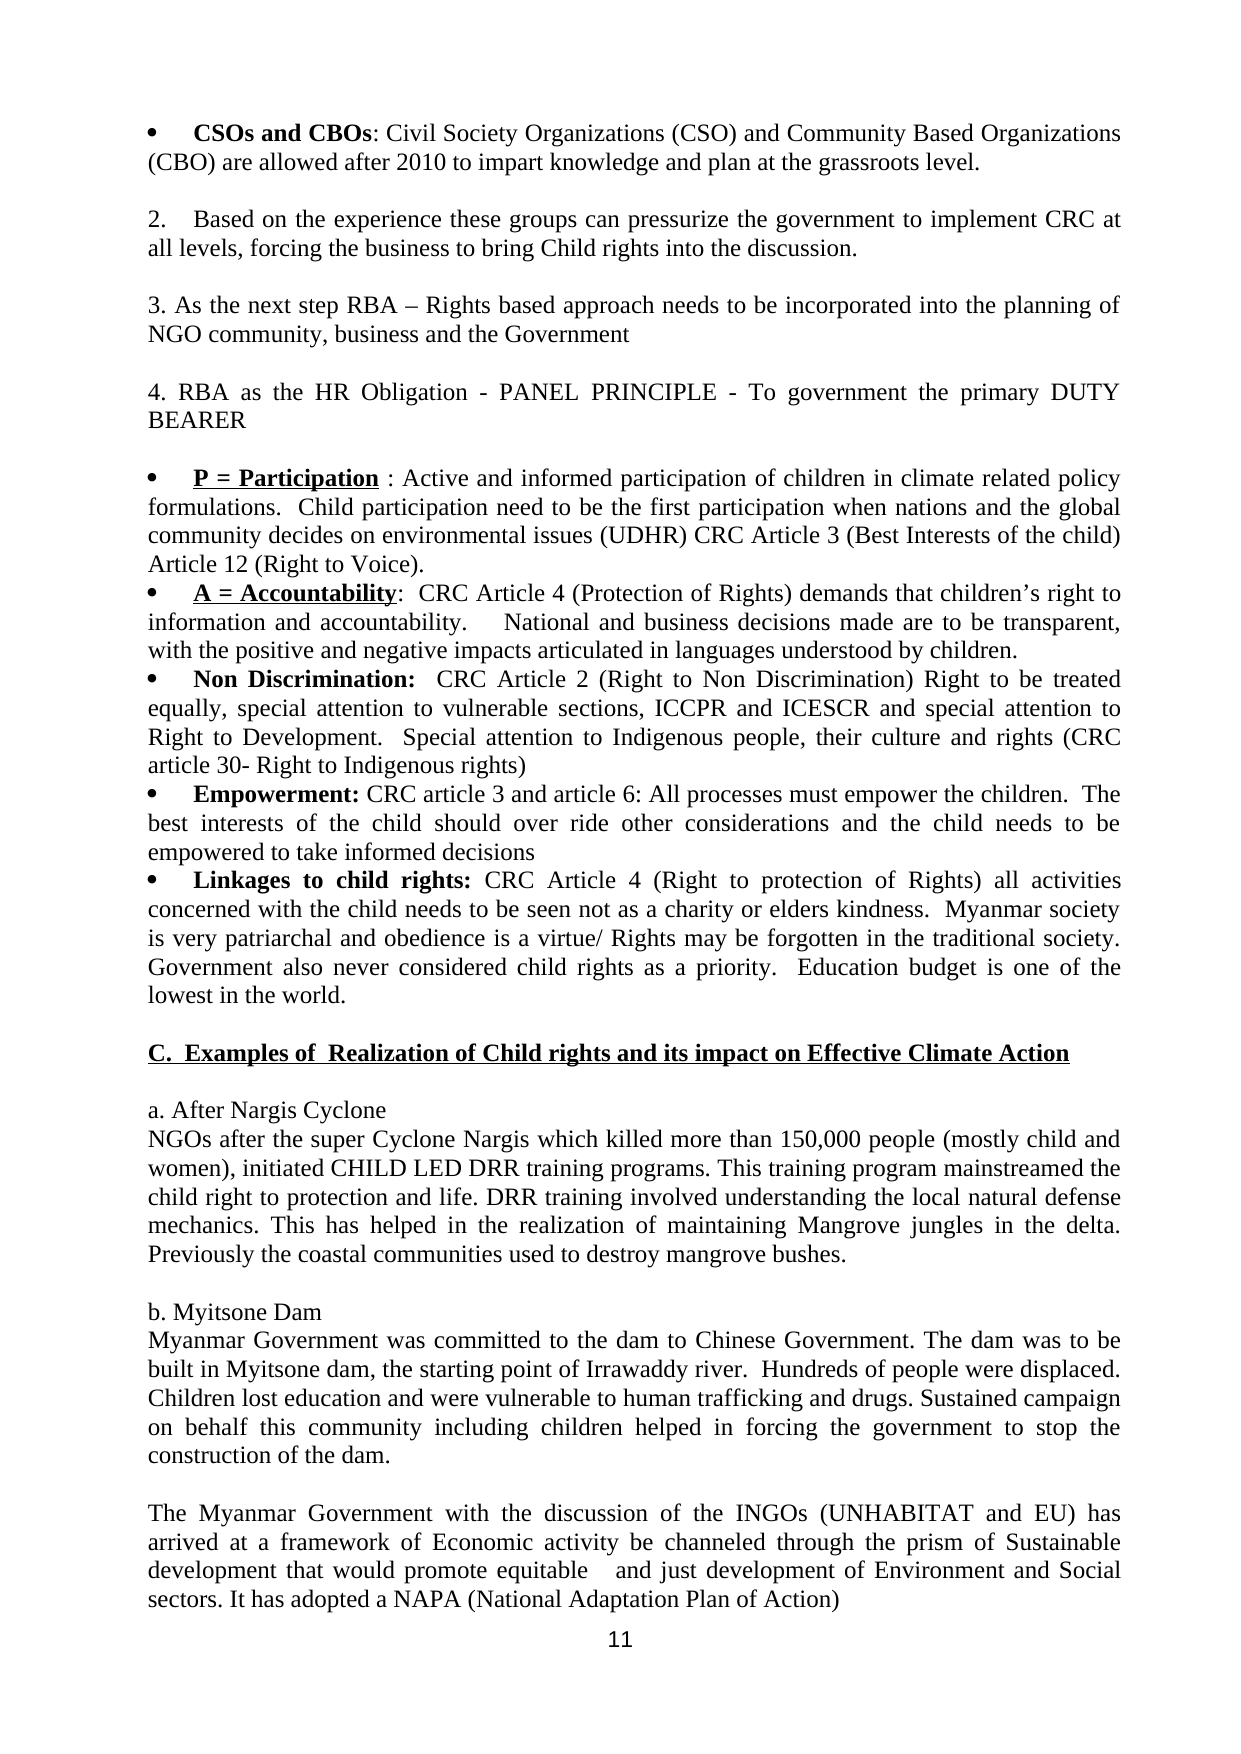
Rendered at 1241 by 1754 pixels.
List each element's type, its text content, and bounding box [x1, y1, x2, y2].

list CSOs and CBOs: Civil Society Organizations (CSO) and Community Based Organizations (CBO) are allowed after 2010 to impart knowledge and plan at the grassroots level. [148, 118, 1122, 176]
text 4. RBA as the HR Obligation - PANEL PRINCIPLE - To government the primary DUTY BEARER [148, 377, 1122, 434]
list Non Discrimination: CRC Article 2 (Right to Non Discrimination) Right to be treated equally, special attention to vulnerable sections, ICCPR and ICESCR and special attention to Right to Development. Special attention to Indigenous people, their culture and rights (CRC article 30- Right to Indigenous rights) [148, 664, 1122, 779]
text NGOs after the super Cyclone Nargis which killed more than 150,000 people (mostly child and women), initiated CHILD LED DRR training programs. This training program mainstreamed the child right to protection and life. DRR training involved understanding the local natural defense mechanics. This has helped in the realization of maintaining Mangrove jungles in the delta. Previously the coastal communities used to destroy mangrove bushes. [148, 1124, 1122, 1268]
text a. After Nargis Cyclone [148, 1096, 1122, 1124]
text C. Examples of Realization of Child rights and its impact on Effective Climate Action [148, 1038, 1122, 1067]
list Empowerment: CRC article 3 and article 6: All processes must empower the children. The best interests of the child should over ride other considerations and the child needs to be empowered to take informed decisions [148, 779, 1122, 866]
list Based on the experience these groups can pressurize the government to implement CRC at all levels, forcing the business to bring Child rights into the discussion. [148, 204, 1122, 262]
list P = Participation : Active and informed participation of children in climate related policy formulations. Child participation need to be the first participation when nations and the global community decides on environmental issues (UDHR) CRC Article 3 (Best Interests of the child) Article 12 (Right to Voice). [148, 463, 1122, 578]
text Myanmar Government was committed to the dam to Chinese Government. The dam was to be built in Myitsone dam, the starting point of Irrawaddy river. Hundreds of people were displaced. Children lost education and were vulnerable to human trafficking and drugs. Sustained campaign on behalf this community including children helped in forcing the government to stop the construction of the dam. [148, 1326, 1122, 1469]
list Linkages to child rights: CRC Article 4 (Right to protection of Rights) all activities concerned with the child needs to be seen not as a charity or elders kindness. Myanmar society is very patriarchal and obedience is a virtue/ Rights may be forgotten in the traditional society. Government also never considered child rights as a priority. Education budget is one of the lowest in the world. [148, 866, 1122, 1009]
list A = Accountability: CRC Article 4 (Protection of Rights) demands that children’s right to information and accountability. National and business decisions made are to be transparent, with the positive and negative impacts articulated in languages understood by children. [148, 578, 1122, 664]
text b. Myitsone Dam [148, 1297, 1122, 1326]
text 3. As the next step RBA – Rights based approach needs to be incorporated into the planning of NGO community, business and the Government [148, 291, 1122, 348]
text The Myanmar Government with the discussion of the INGOs (UNHABITAT and EU) has arrived at a framework of Economic activity be channeled through the prism of Sustainable development that would promote equitable and just development of Environment and Social sectors. It has adopted a NAPA (National Adaptation Plan of Action) [148, 1498, 1122, 1613]
